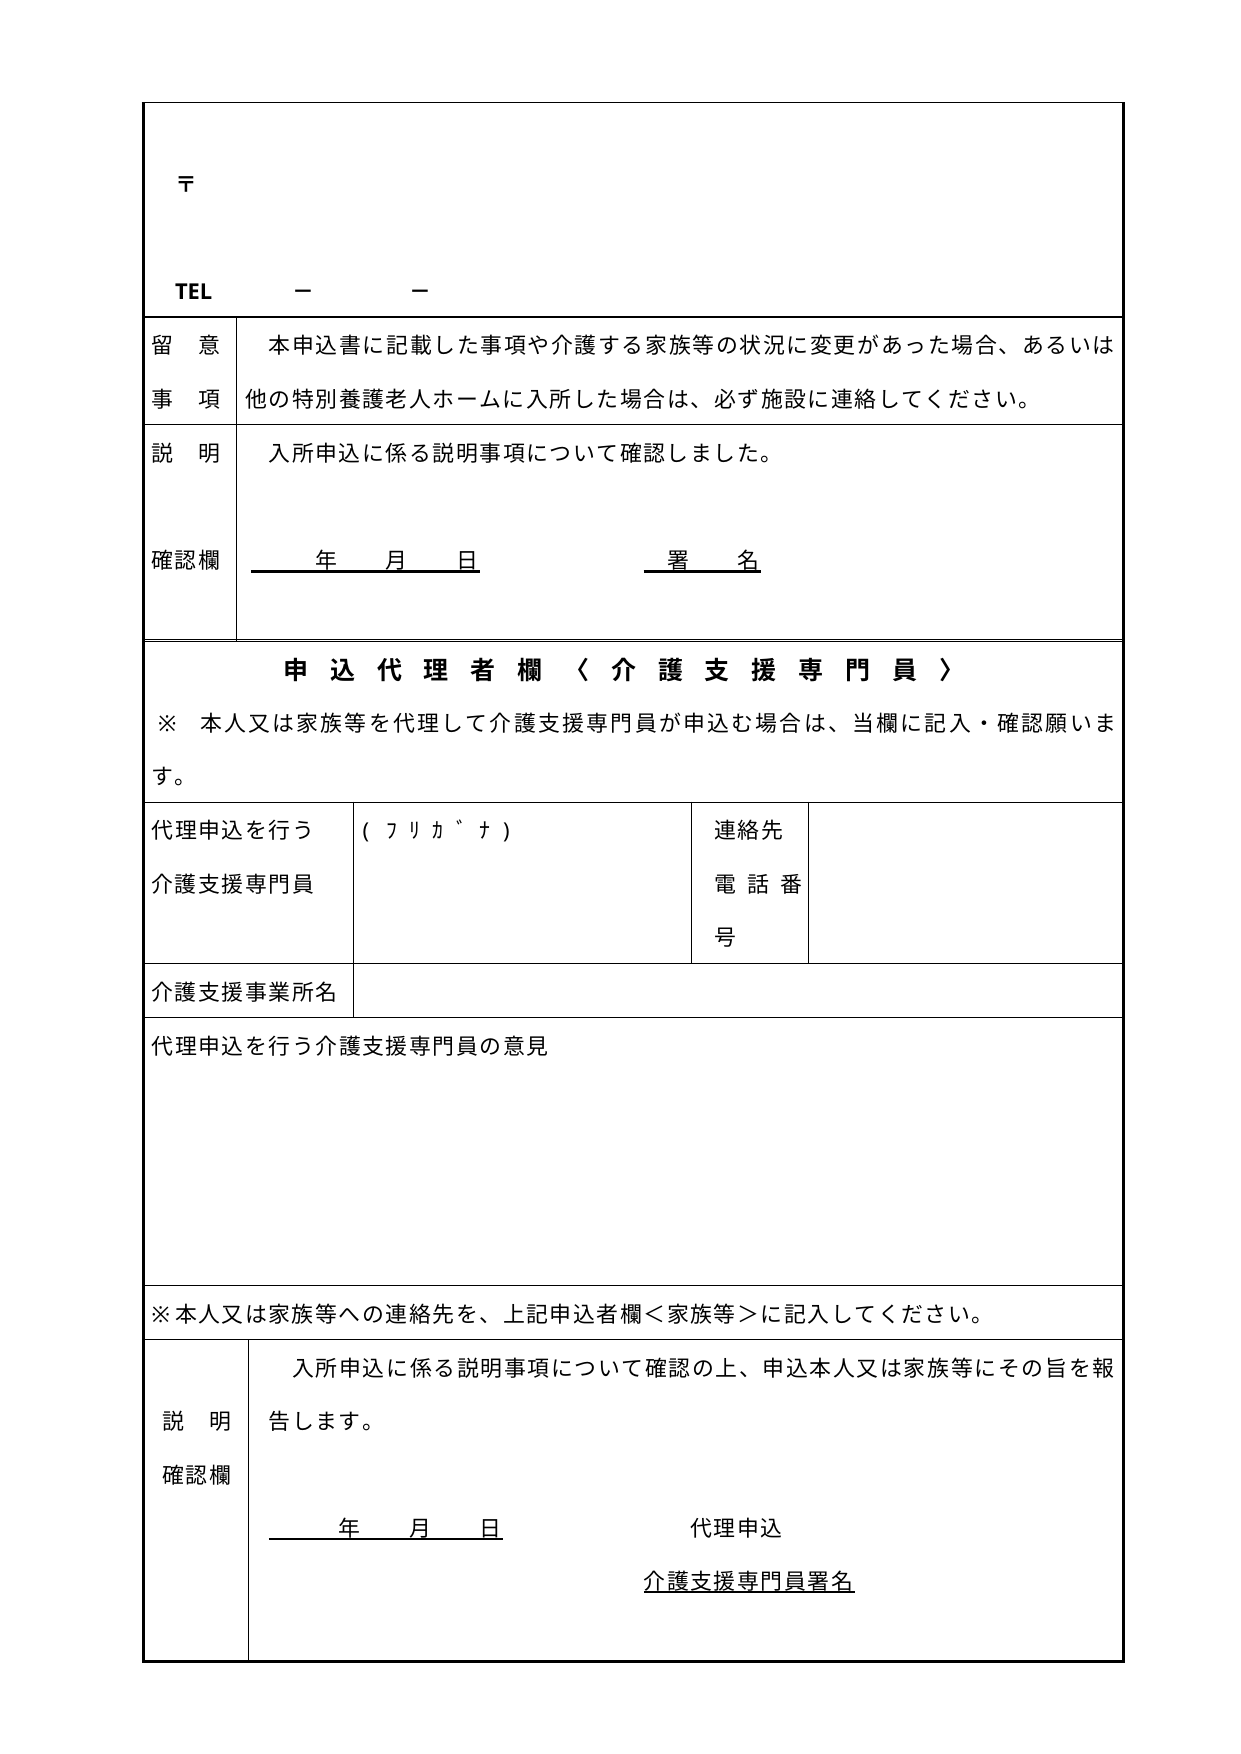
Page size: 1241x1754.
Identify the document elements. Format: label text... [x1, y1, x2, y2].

table_cell 連絡先 電話番号 [692, 803, 808, 963]
table_cell (ﾌﾘｶﾞﾅ) [354, 803, 691, 963]
table_cell 申込代理者欄〈介護支援専門員〉 ※本人又は家族等を代理して介護支援専門員が申込む場合は、当欄に記入・確認願います。 [145, 642, 1122, 802]
table_cell 本申込書に記載した事項や介護する家族等の状況に変更があった場合、あるいは他の特別養護老人ホームに入所した場合は、必ず施設に連絡してください。 [237, 318, 1122, 424]
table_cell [145, 103, 1122, 316]
table_cell 入所申込に係る説明事項について確認の上、申込本人又は家族等にその旨を報告します。 年 月 日 代理申込 介護支援専門員署名 [249, 1340, 1122, 1660]
table_cell 入所申込に係る説明事項について確認しました。 年 月 日 署 名 [237, 425, 1122, 638]
table_cell [809, 803, 1122, 963]
table_cell 介護支援事業所名 [145, 964, 353, 1017]
table_cell [354, 964, 1122, 1017]
table_cell 説 明 確認欄 [145, 1340, 248, 1660]
table_cell 留 意 事 項 [145, 318, 236, 424]
table_cell ※本人又は家族等への連絡先を、上記申込者欄＜家族等＞に記入してください。 [145, 1286, 1122, 1339]
table_cell 説 明 確認欄 [145, 425, 236, 638]
table_cell 代理申込を行う 介護支援専門員 [145, 803, 353, 963]
table_cell 代理申込を行う介護支援専門員の意見 [145, 1018, 1122, 1285]
